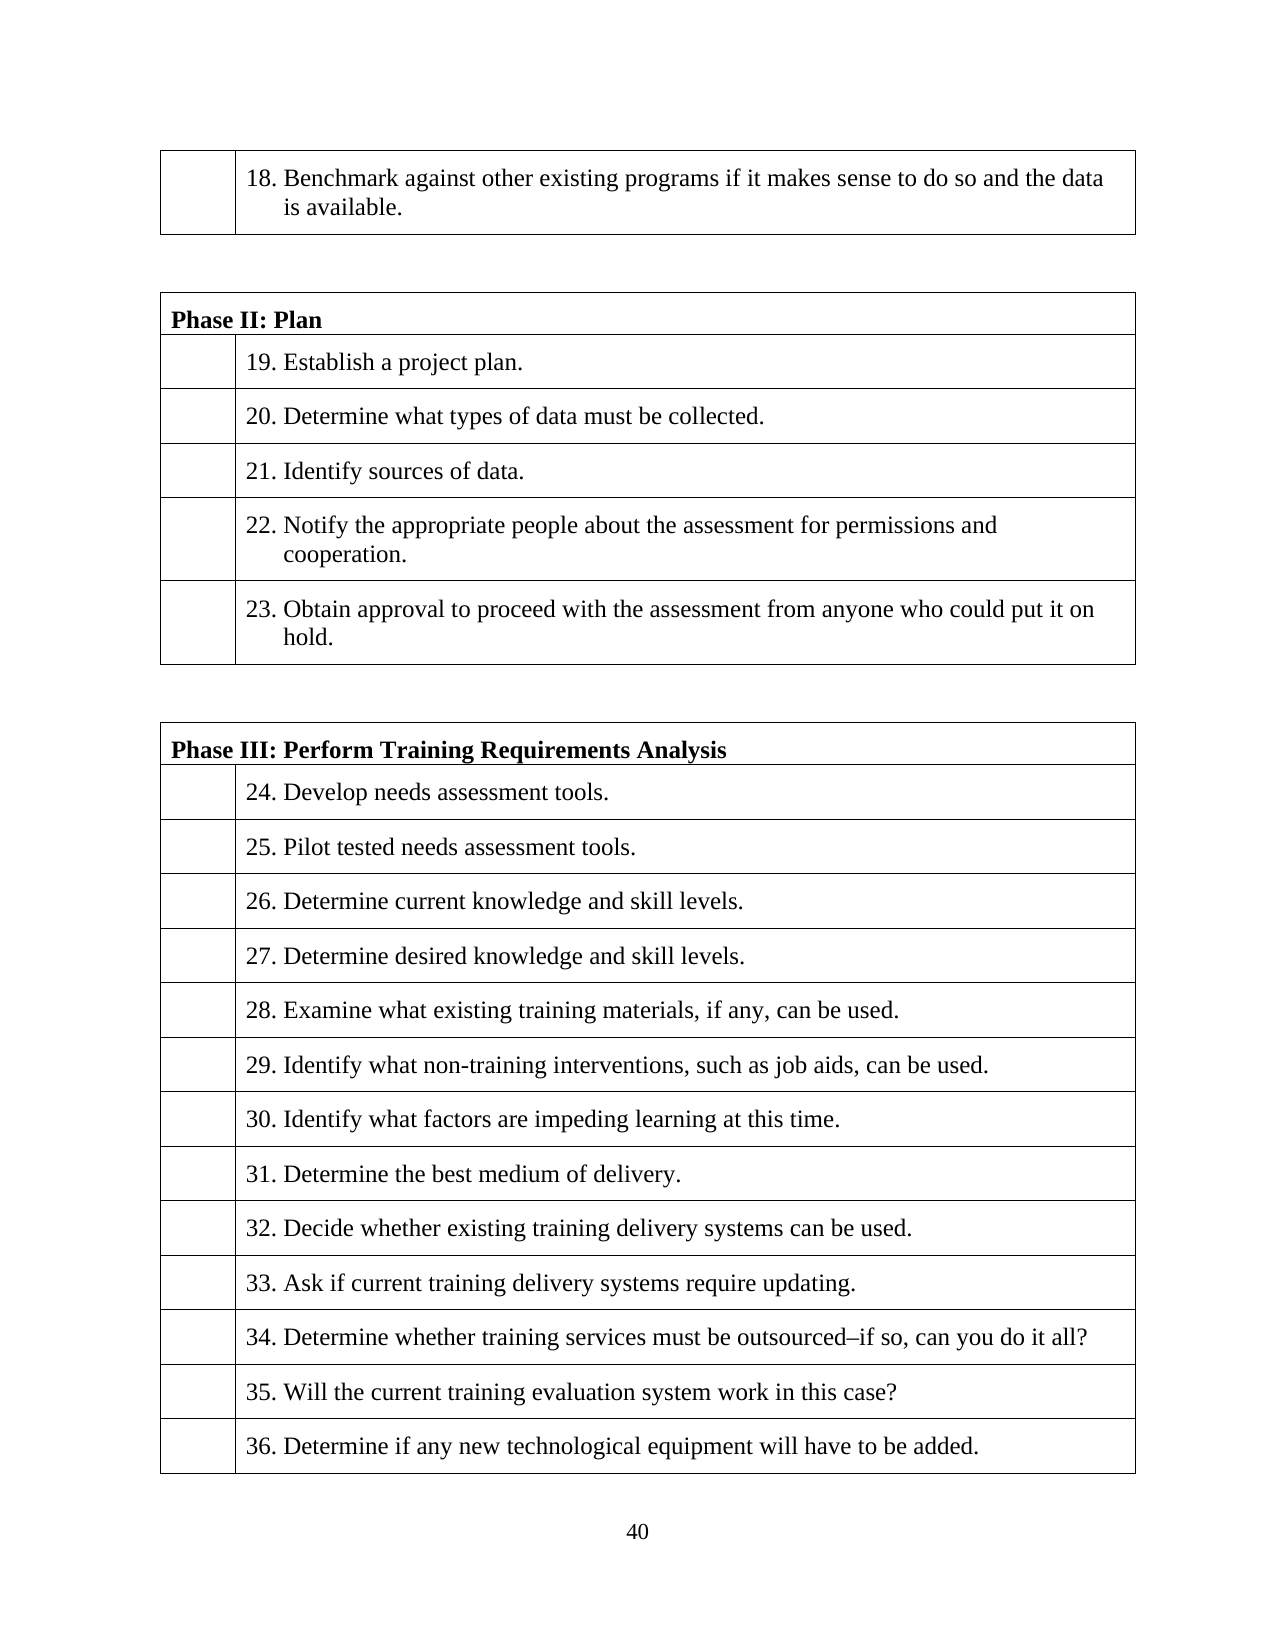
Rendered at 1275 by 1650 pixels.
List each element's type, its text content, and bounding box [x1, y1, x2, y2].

table_cell [161, 1310, 235, 1363]
table_cell [161, 1419, 235, 1472]
table_cell [161, 1256, 235, 1309]
table_cell [161, 1365, 235, 1418]
table_cell Determine whether training services must be outsourced–if so, can you do it all? [236, 1310, 1135, 1363]
table_cell Obtain approval to proceed with the assessment from anyone who could put it on hold. [236, 581, 1135, 664]
table_cell [161, 820, 235, 873]
table_header Phase II: Plan [161, 293, 1135, 333]
table_cell Pilot tested needs assessment tools. [236, 820, 1135, 873]
table_cell Establish a project plan. [236, 335, 1135, 388]
table_cell [161, 765, 235, 819]
table_cell [161, 444, 235, 497]
table_cell [161, 1092, 235, 1146]
table_cell Benchmark against other existing programs if it makes sense to do so and the data is available. [236, 151, 1135, 233]
table_cell [161, 1147, 235, 1200]
table_cell [161, 581, 235, 664]
table_cell [161, 1038, 235, 1091]
table_cell [161, 874, 235, 928]
table_cell Develop needs assessment tools. [236, 765, 1135, 819]
table_cell Determine desired knowledge and skill levels. [236, 929, 1135, 982]
table_cell [161, 983, 235, 1037]
table_cell Identify what factors are impeding learning at this time. [236, 1092, 1135, 1146]
table_cell [161, 1201, 235, 1254]
table_cell Determine if any new technological equipment will have to be added. [236, 1419, 1135, 1472]
table_header Phase III: Perform Training Requirements Analysis [161, 723, 1135, 764]
table_cell [161, 929, 235, 982]
table_cell [161, 151, 235, 233]
table_cell [161, 498, 235, 580]
table_cell Will the current training evaluation system work in this case? [236, 1365, 1135, 1418]
table_cell Identify what non-training interventions, such as job aids, can be used. [236, 1038, 1135, 1091]
table_cell [161, 389, 235, 442]
table_cell Determine the best medium of delivery. [236, 1147, 1135, 1200]
table_cell Ask if current training delivery systems require updating. [236, 1256, 1135, 1309]
table_cell Determine what types of data must be collected. [236, 389, 1135, 442]
table_cell Decide whether existing training delivery systems can be used. [236, 1201, 1135, 1254]
table_cell Notify the appropriate people about the assessment for permissions and cooperation. [236, 498, 1135, 580]
table_cell [161, 335, 235, 388]
table_cell Identify sources of data. [236, 444, 1135, 497]
table_cell Examine what existing training materials, if any, can be used. [236, 983, 1135, 1037]
table_cell Determine current knowledge and skill levels. [236, 874, 1135, 928]
